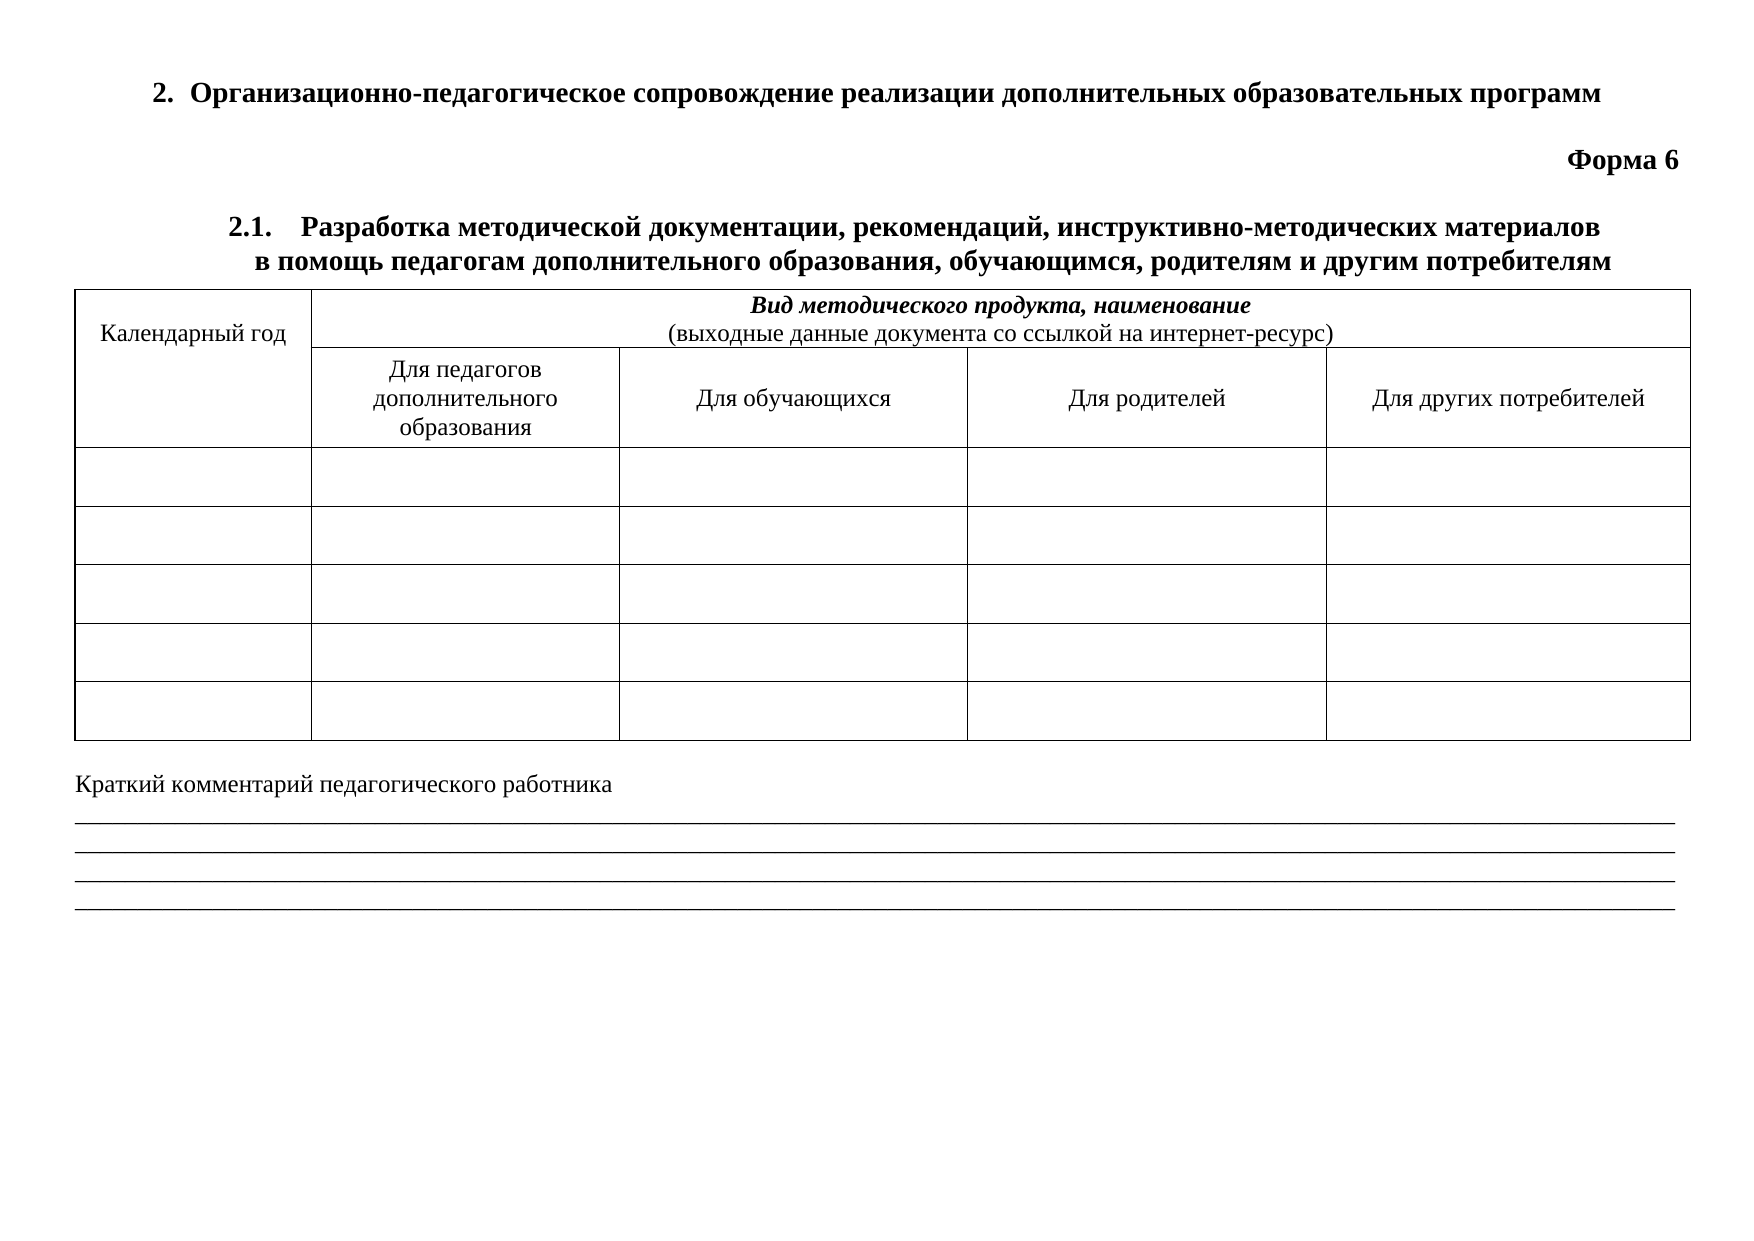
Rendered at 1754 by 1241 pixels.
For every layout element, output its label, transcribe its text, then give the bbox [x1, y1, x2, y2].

table_cell [1327, 448, 1690, 506]
table_cell [312, 507, 619, 564]
table_cell [620, 682, 967, 740]
table_cell [968, 565, 1326, 623]
table_cell [312, 565, 619, 623]
table_cell [312, 448, 619, 506]
table_cell [620, 565, 967, 623]
table_cell Для родителей [968, 348, 1326, 447]
table_cell [312, 682, 619, 740]
text ________________________________________________________________________________________________________________________________ [75, 884, 1679, 913]
table_cell Для обучающихся [620, 348, 967, 447]
table_cell [620, 448, 967, 506]
table_cell [76, 624, 311, 681]
table_header Вид методического продукта, наименование (выходные данные документа со ссылкой на интернет-ресурс) [312, 290, 1690, 347]
table_cell [1327, 624, 1690, 681]
table_cell [1327, 565, 1690, 623]
table_header Календарный год [76, 290, 311, 447]
table_cell [76, 448, 311, 506]
list Разработка методической документации, рекомендаций, инструктивно-методических материалов [150, 209, 1679, 243]
text ________________________________________________________________________________________________________________________________ [75, 798, 1679, 827]
table_cell Для педагогов дополнительного образования [312, 348, 619, 447]
table_cell [312, 624, 619, 681]
table_cell [968, 507, 1326, 564]
table_cell [968, 448, 1326, 506]
table_cell [76, 682, 311, 740]
table_cell [968, 682, 1326, 740]
table_cell [968, 624, 1326, 681]
table_cell [620, 507, 967, 564]
table_cell Для других потребителей [1327, 348, 1690, 447]
list Организационно-педагогическое сопровождение реализации дополнительных образовательных программ [75, 75, 1679, 108]
table_cell [1327, 682, 1690, 740]
list в помощь педагогам дополнительного образования, обучающимся, родителям и другим потребителям [187, 243, 1679, 276]
table_cell [1327, 507, 1690, 564]
list Форма 6 [112, 142, 1679, 176]
text ________________________________________________________________________________________________________________________________ [75, 827, 1679, 856]
text ________________________________________________________________________________________________________________________________ [75, 856, 1679, 884]
table_cell [620, 624, 967, 681]
text Краткий комментарий педагогического работника [75, 769, 1679, 798]
table_cell [76, 507, 311, 564]
table_cell [76, 565, 311, 623]
